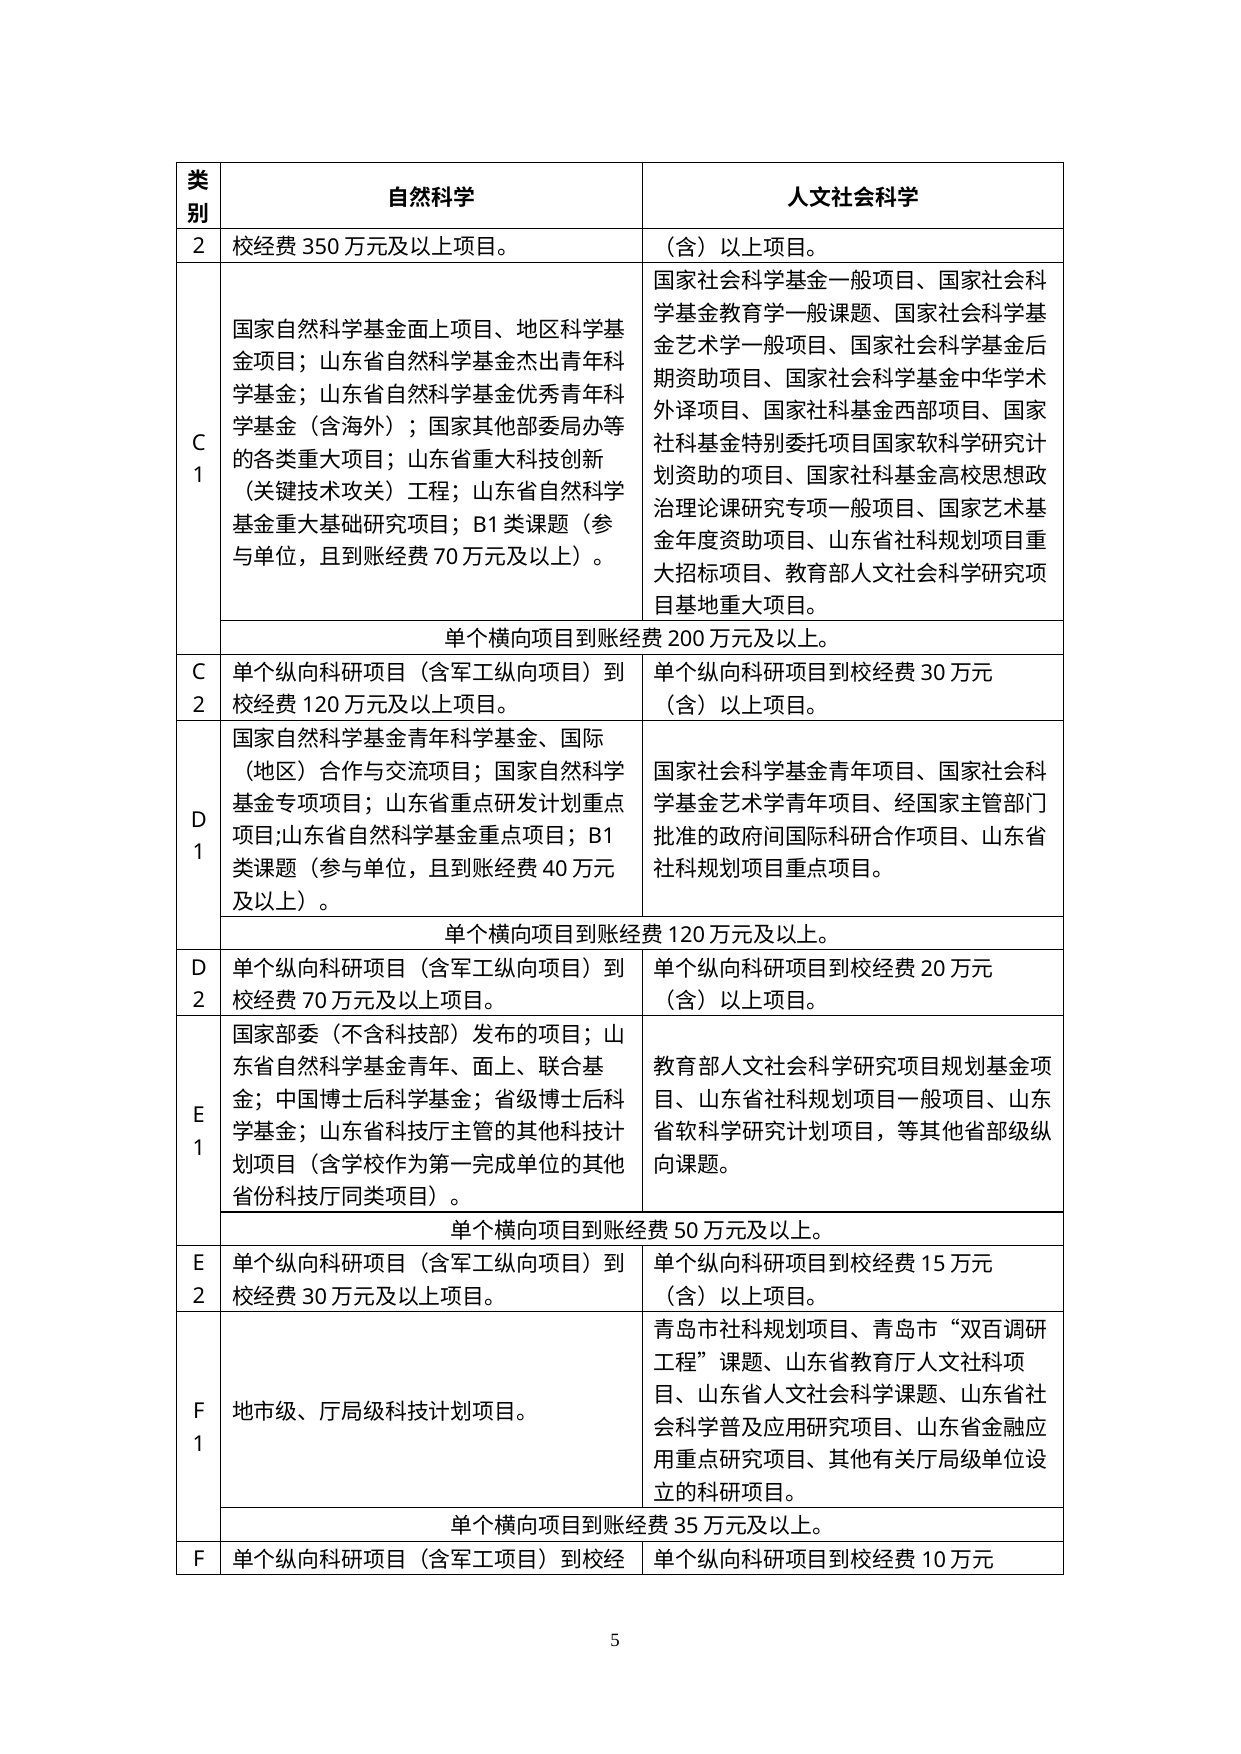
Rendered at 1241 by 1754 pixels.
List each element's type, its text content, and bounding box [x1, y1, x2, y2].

table_cell B2 [177, 229, 220, 262]
table_cell 教育部人文社会科学研究项目规划基金项目、山东省社科规划项目一般项目、山东省软科学研究计划项目，等其他省部级纵向课题。 [643, 1016, 1063, 1211]
table_cell 单个纵向科研项目（含军工项目）到校经费25万元及以上项目。 [221, 1542, 642, 1574]
table_cell 单个纵向科研项目（含军工纵向项目）到校经费70万元及以上项目。 [221, 950, 642, 1015]
table_cell 单个横向项目到账经费35万元及以上。 [221, 1508, 1063, 1541]
table_cell E2 [177, 1246, 220, 1311]
table_cell 单个纵向科研项目到校经费 50 万元（含）以上项目。 [643, 229, 1063, 262]
table_header 类别 [177, 163, 220, 228]
table_cell 单个横向项目到账经费50万元及以上。 [221, 1213, 1063, 1245]
table_cell E1 [177, 1016, 220, 1245]
table_cell 青岛市社科规划项目、青岛市“双百调研工程”课题、山东省教育厅人文社科项目、山东省人文社会科学课题、山东省社会科学普及应用研究项目、山东省金融应用重点研究项目、其他有关厅局级单位设立的科研项目。 [643, 1312, 1063, 1507]
table_cell C1 [177, 263, 220, 654]
table_cell 国家社会科学基金一般项目、国家社会科学基金教育学一般课题、国家社会科学基金艺术学一般项目、国家社会科学基金后期资助项目、国家社会科学基金中华学术外译项目、国家社科基金西部项目、国家社科基金特别委托项目国家软科学研究计划资助的项目、国家社科基金高校思想政治理论课研究专项一般项目、国家艺术基金年度资助项目、山东省社科规划项目重大招标项目、教育部人文社会科学研究项目基地重大项目。 [643, 263, 1063, 620]
table_cell 国家自然科学基金青年科学基金、国际（地区）合作与交流项目；国家自然科学基金专项项目；山东省重点研发计划重点项目;山东省自然科学基金重点项目；B1类课题（参与单位，且到账经费40万元及以上）。 [221, 721, 642, 916]
table_cell D2 [177, 950, 220, 1015]
table_cell F1 [177, 1312, 220, 1541]
table_cell 国家社会科学基金青年项目、国家社会科学基金艺术学青年项目、经国家主管部门批准的政府间国际科研合作项目、山东省社科规划项目重点项目。 [643, 721, 1063, 916]
table_cell F2 [177, 1542, 220, 1574]
table_cell 单个纵向科研项目（含军工纵向项目）到校经费120万元及以上项目。 [221, 655, 642, 720]
table_header 人文社会科学 [643, 163, 1063, 228]
table_cell 单个纵向科研项目到校经费15万元（含）以上项目。 [643, 1246, 1063, 1311]
table_cell 国家自然科学基金面上项目、地区科学基金项目；山东省自然科学基金杰出青年科学基金；山东省自然科学基金优秀青年科学基金（含海外）；国家其他部委局办等的各类重大项目；山东省重大科技创新（关键技术攻关）工程；山东省自然科学基金重大基础研究项目；B1类课题（参与单位，且到账经费70万元及以上）。 [221, 263, 642, 620]
table_cell D1 [177, 721, 220, 949]
table_cell 国家部委（不含科技部）发布的项目；山东省自然科学基金青年、面上、联合基金；中国博士后科学基金；省级博士后科学基金；山东省科技厅主管的其他科技计划项目（含学校作为第一完成单位的其他省份科技厅同类项目）。 [221, 1016, 642, 1211]
table_cell 单个纵向科研项目到校经费30万元（含）以上项目。 [643, 655, 1063, 720]
table_cell 单个纵向科研项目到校经费20万元（含）以上项目。 [643, 950, 1063, 1015]
table_cell C2 [177, 655, 220, 720]
table_cell 单个纵向科研项目到校经费 10万元（含）以上项目。 [643, 1542, 1063, 1574]
table_cell 单个纵向科研项目（含军工纵向项目）到校经费350万元及以上项目。 [221, 229, 642, 262]
table_header 自然科学 [221, 163, 642, 228]
table_cell 单个纵向科研项目（含军工纵向项目）到校经费30万元及以上项目。 [221, 1246, 642, 1311]
table_cell 地市级、厅局级科技计划项目。 [221, 1312, 642, 1507]
table_cell 单个横向项目到账经费120万元及以上。 [221, 917, 1063, 949]
table_cell 单个横向项目到账经费200万元及以上。 [221, 621, 1063, 654]
